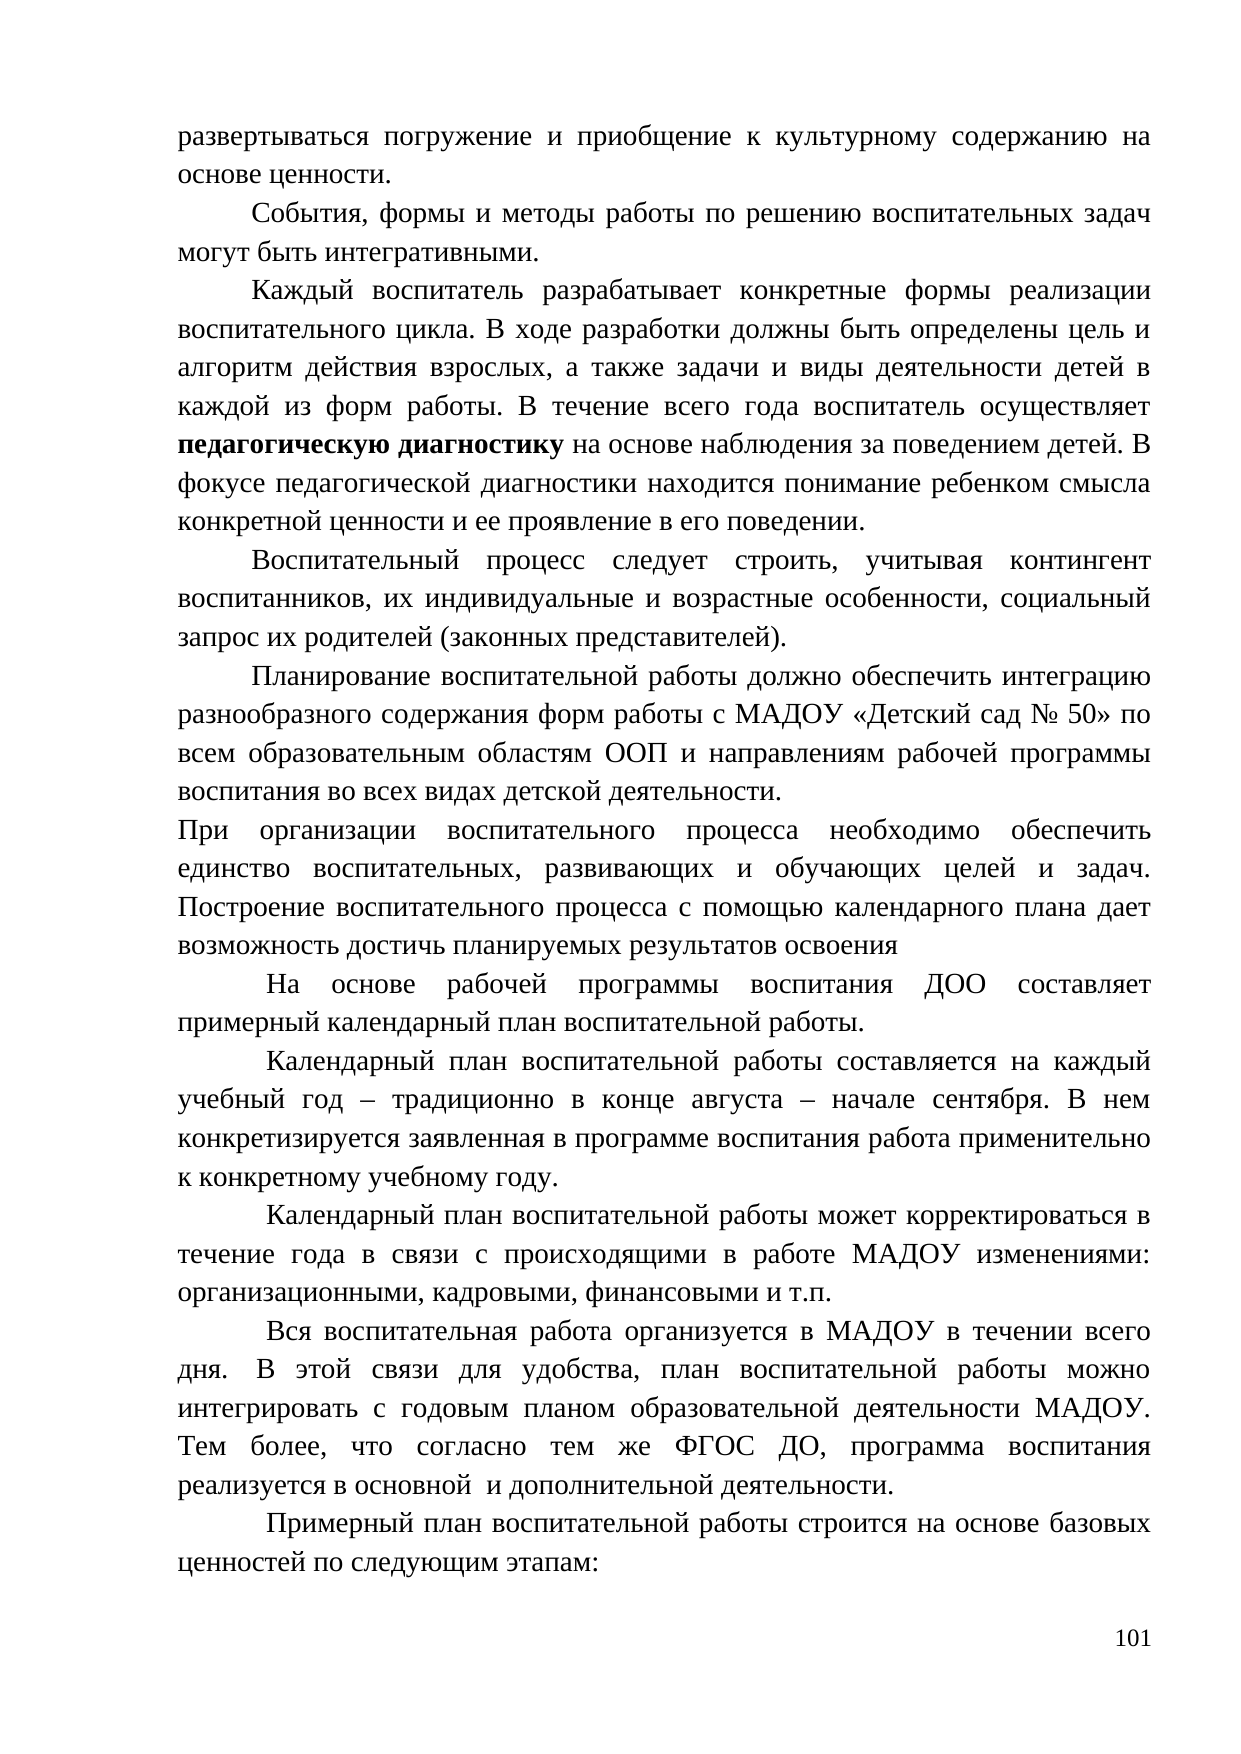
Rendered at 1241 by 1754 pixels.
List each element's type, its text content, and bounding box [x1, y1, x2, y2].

text Планирование воспитательной работы должно обеспечить интеграцию разнообразного содержания форм работы с МАДОУ «Детский сад № 50» по всем образовательным областям ООП и направлениям рабочей программы воспитания во всех видах детской деятельности. [177, 658, 1152, 807]
text При организации воспитательного процесса необходимо обеспечить единство воспитательных, развивающих и обучающих целей и задач. Построение воспитательного процесса с помощью календарного плана дает возможность достичь планируемых результатов освоения [177, 812, 1152, 961]
text Примерный план воспитательной работы строится на основе базовых ценностей по следующим этапам: [177, 1506, 1152, 1578]
text Календарный план воспитательной работы составляется на каждый учебный год – традиционно в конце августа – начале сентября. В нем конкретизируется заявленная в программе воспитания работа применительно к конкретному учебному году. [177, 1043, 1152, 1192]
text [177, 118, 1152, 190]
text На основе рабочей программы воспитания ДОО составляет примерный календарный план воспитательной работы. [177, 966, 1152, 1038]
text Вся воспитательная работа организуется в МАДОУ в течении всего дня. В этой связи для удобства, план воспитательной работы можно интегрировать с годовым планом образовательной деятельности МАДОУ. Тем более, что согласно тем же ФГОС ДО, программа воспитания реализуется в основной и дополнительной деятельности. [177, 1313, 1152, 1501]
text Календарный план воспитательной работы может корректироваться в течение года в связи с происходящими в работе МАДОУ изменениями: организационными, кадровыми, финансовыми и т.п. [177, 1197, 1152, 1308]
text Воспитательный процесс следует строить, учитывая контингент воспитанников, их индивидуальные и возрастные особенности, социальный запрос их родителей (законных представителей). [177, 542, 1152, 653]
text События, формы и методы работы по решению воспитательных задач могут быть интегративными. [177, 195, 1152, 267]
text Каждый воспитатель разрабатывает конкретные формы реализации воспитательного цикла. В ходе разработки должны быть определены цель и алгоритм действия взрослых, а также задачи и виды деятельности детей в каждой из форм работы. В течение всего года воспитатель осуществляет педагогическую диагностику на основе наблюдения за поведением детей. В фокусе педагогической диагностики находится понимание ребенком смысла конкретной ценности и ее проявление в его поведении. [177, 272, 1152, 537]
